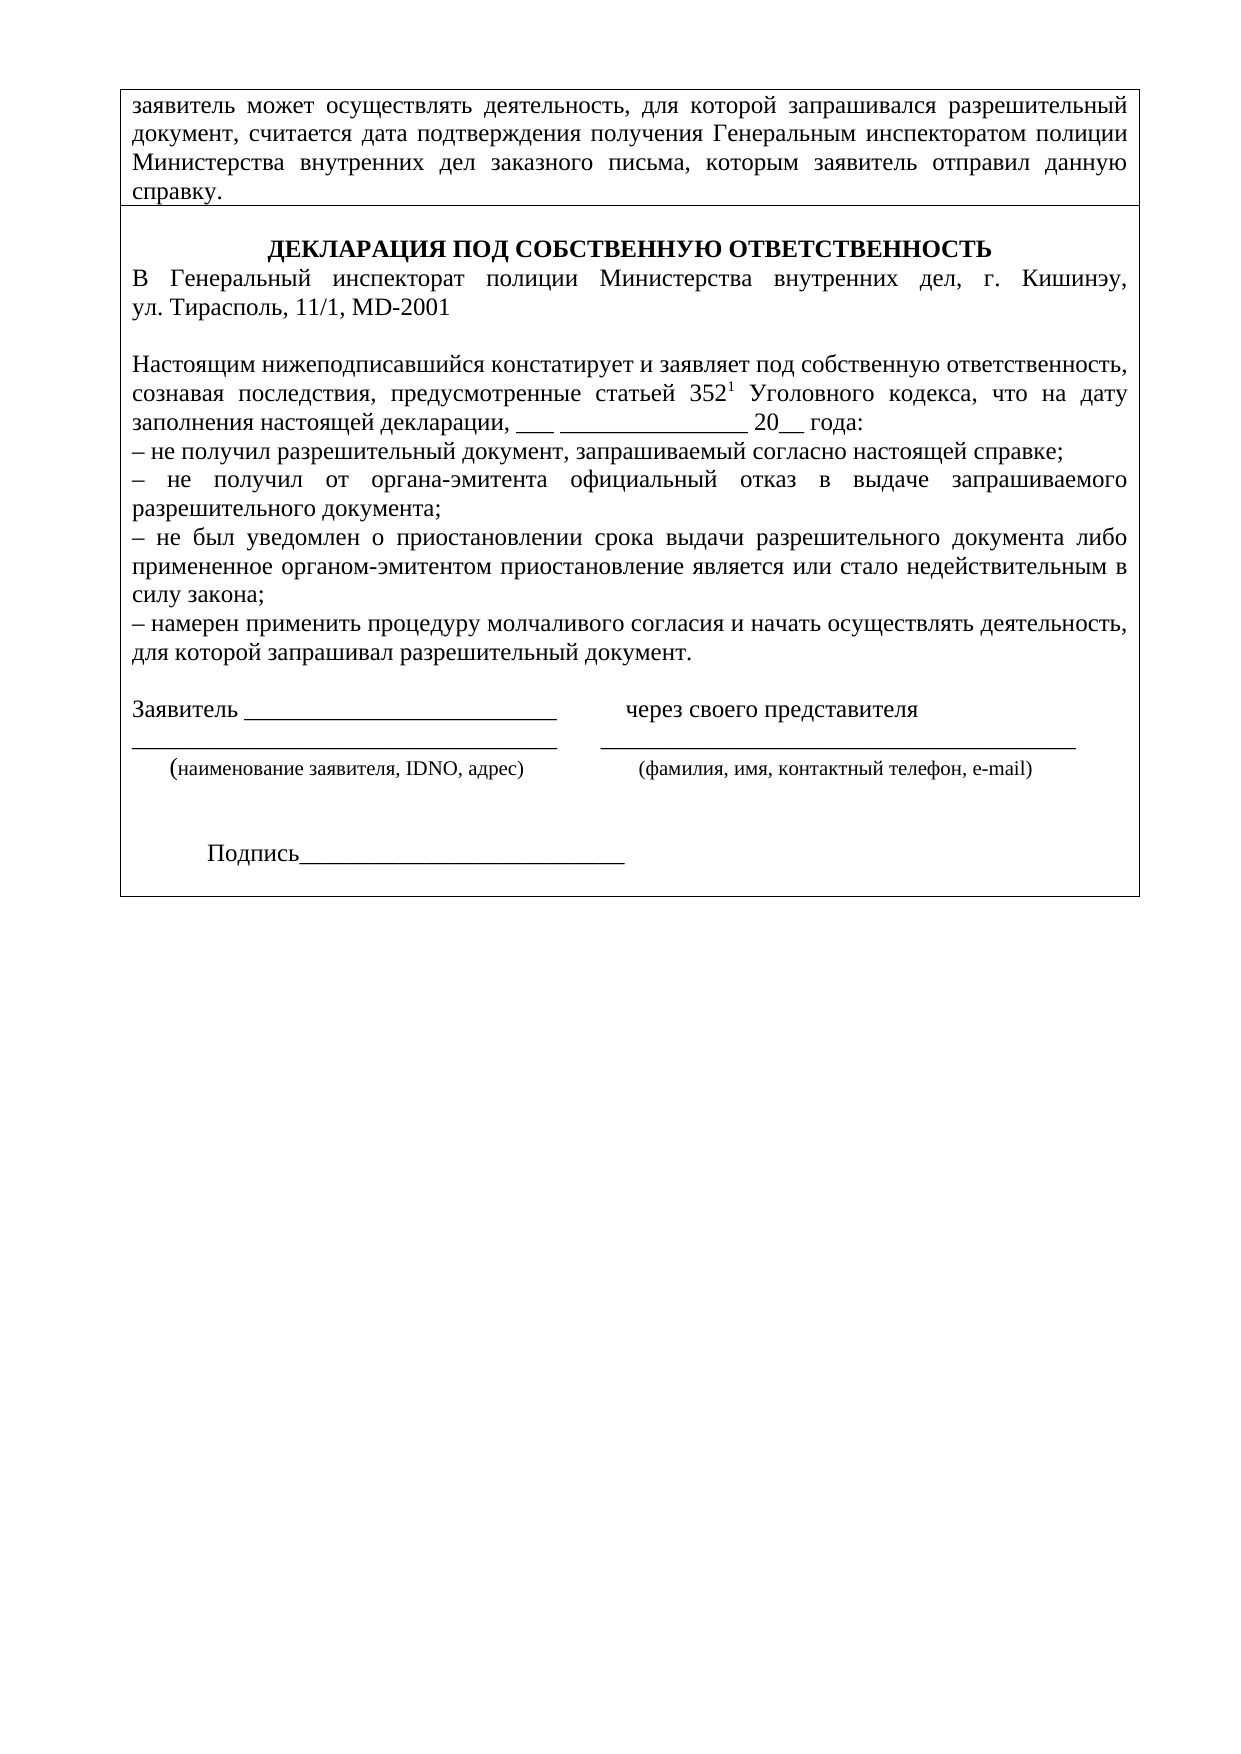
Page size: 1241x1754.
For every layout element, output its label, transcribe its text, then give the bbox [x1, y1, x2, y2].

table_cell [121, 90, 1139, 205]
table_cell ДЕКЛАРАЦИЯ ПОД СОБСТВЕННУЮ ОТВЕТСТВЕННОСТЬ В Генеральный инспекторат полиции Министерства внутренних дел, г. Кишинэу, ул. Тирасполь, 11/1, MD-2001 Настоящим нижеподписавшийся констатирует и заявляет под собственную ответственность, сознавая последствия, предусмотренные статьей 3521 Уголовного кодекса, что на дату заполнения настоящей декларации, ___ _______________ 20__ года: – не получил разрешительный документ, запрашиваемый согласно настоящей справке; – не получил от органа-эмитента официальный отказ в выдаче запрашиваемого разрешительного документа; – не был уведомлен о приостановлении срока выдачи разрешительного документа либо примененное органом-эмитентом приостановление является или стало недействительным в силу закона; – намерен применить процедуру молчаливого согласия и начать осуществлять деятельность, для которой запрашивал разрешительный документ. Заявитель _________________________ через своего представителя __________________________________ ______________________________________ (наименование заявителя, IDNO, адрес) (фамилия, имя, контактный телефон, e-mail) Подпись__________________________ [121, 206, 1139, 896]
